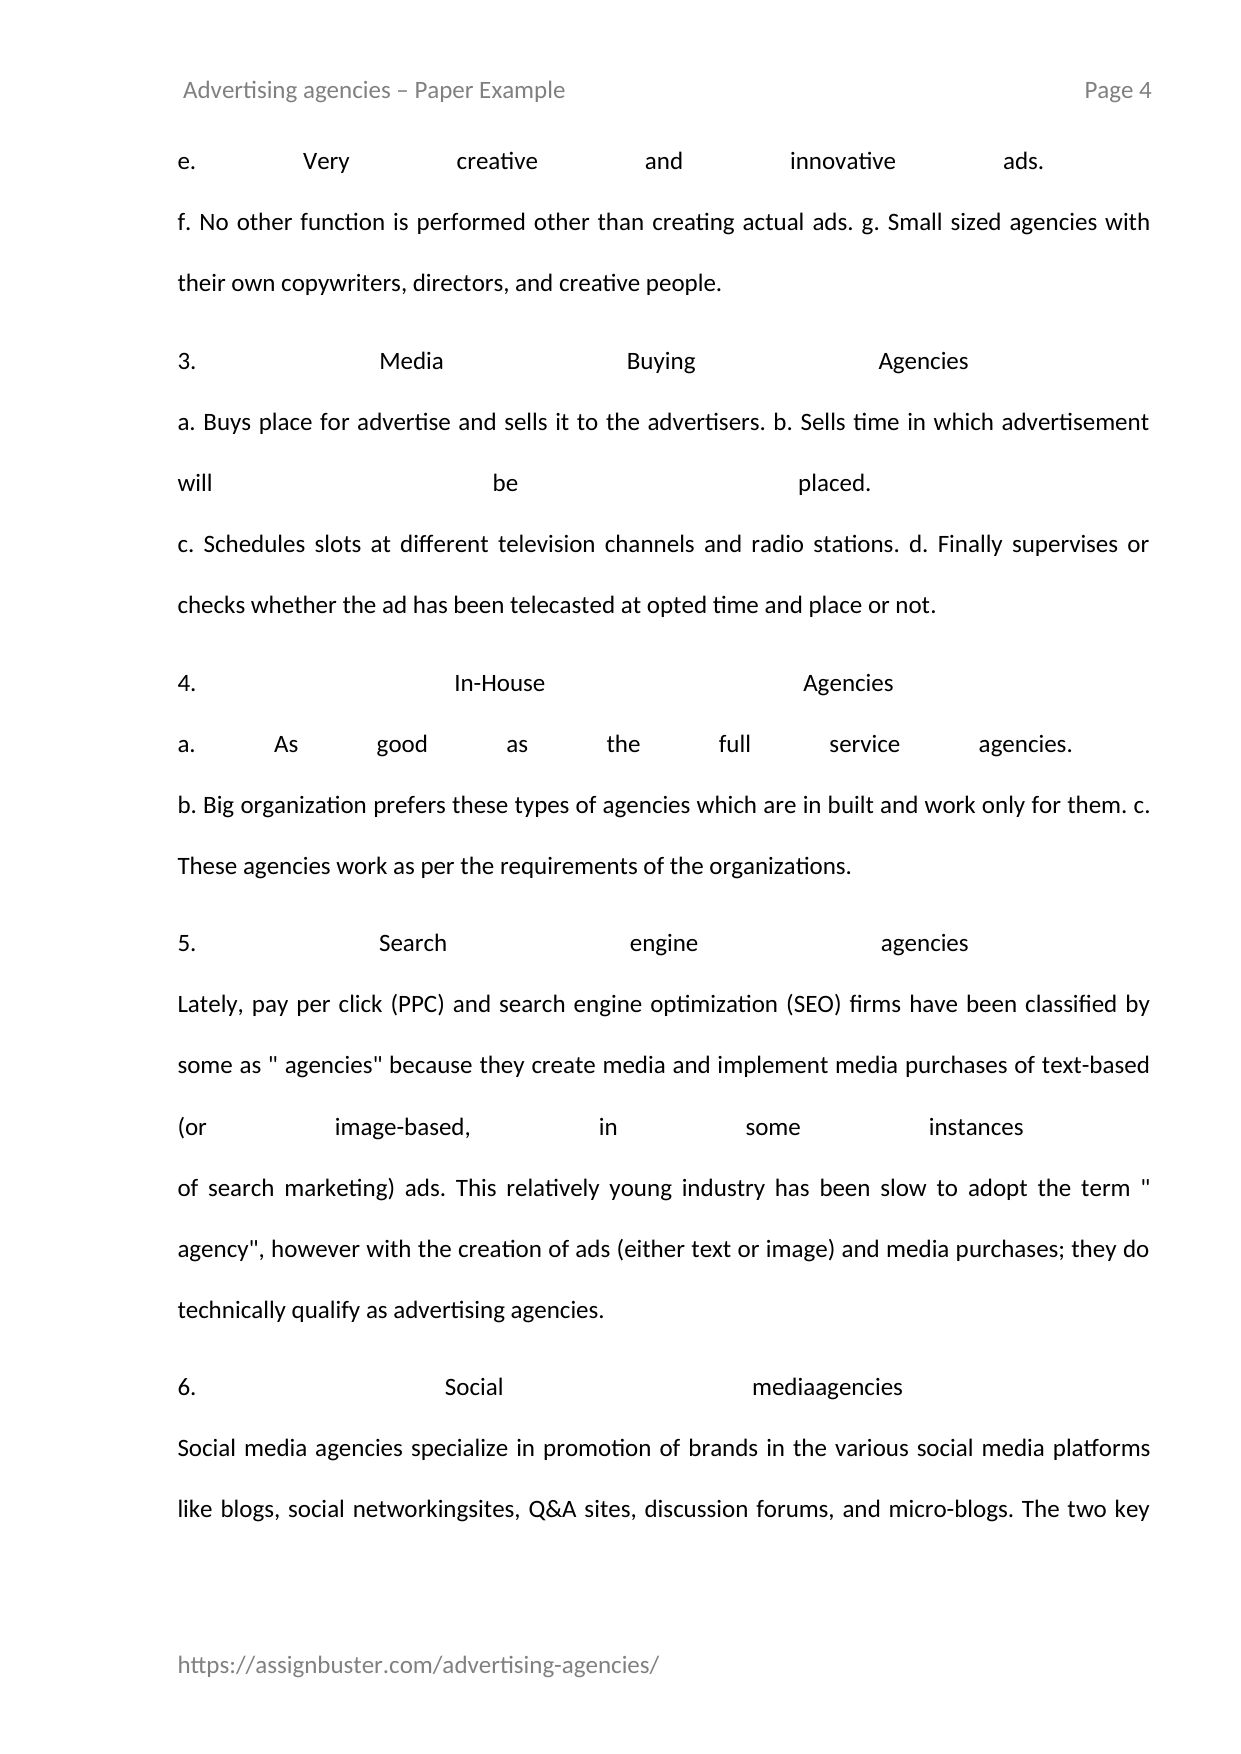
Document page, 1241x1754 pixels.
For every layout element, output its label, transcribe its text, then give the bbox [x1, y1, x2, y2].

text 4. In-House Agencies a. As good as the full service agencies. b. Big organization prefers these types of agencies which are in built and work only for them. c. These agencies work as per the requirements of the organizations. [177, 667, 1152, 880]
text 3. Media Buying Agencies a. Buys place for advertise and sells it to the advertisers. b. Sells time in which advertisement will be placed. c. Schedules slots at different television channels and radio stations. d. Finally supervises or checks whether the ad has been telecasted at opted time and place or not. [177, 345, 1152, 619]
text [177, 145, 1152, 298]
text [177, 1371, 1152, 1524]
text 5. Search engine agencies Lately, pay per click (PPC) and search engine optimization (SEO) firms have been classified by some as " agencies" because they create media and implement media purchases of text-based (or image-based, in some instances of search marketing) ads. This relatively young industry has been slow to adopt the term " agency", however with the creation of ads (either text or image) and media purchases; they do technically qualify as advertising agencies. [177, 927, 1152, 1324]
